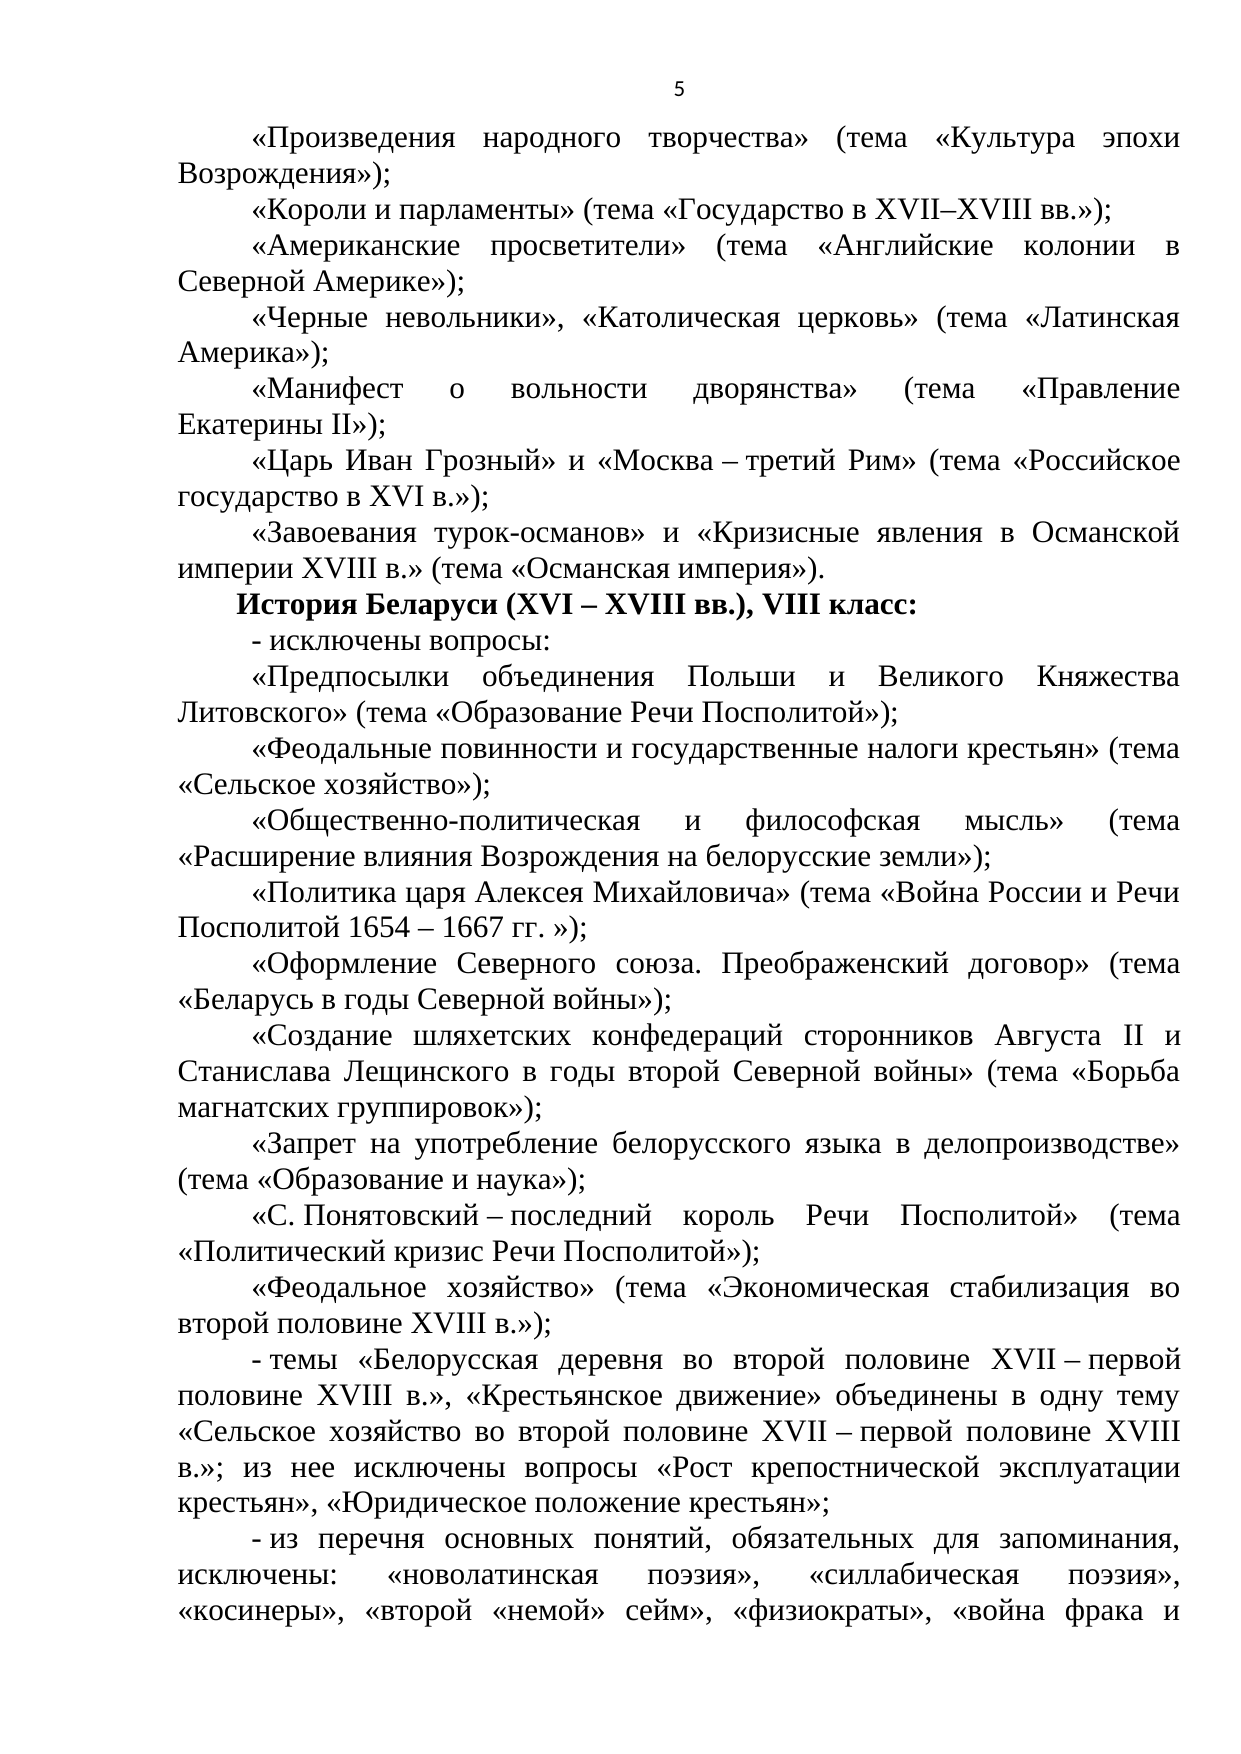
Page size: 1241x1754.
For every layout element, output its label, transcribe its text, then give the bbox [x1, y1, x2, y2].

text История Беларуси (XVI – XVIII вв.), VIII класс: [177, 585, 1181, 621]
text «Завоевания турок-османов» и «Кризисные явления в Османской империи XVIII в.» (тема «Османская империя»). [177, 513, 1181, 585]
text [177, 1520, 1181, 1627]
text «Черные невольники», «Католическая церковь» (тема «Латинская Америка»); [177, 298, 1181, 370]
text «Общественно-политическая и философская мысль» (тема «Расширение влияния Возрождения на белорусские земли»); [177, 801, 1181, 873]
text «Произведения народного творчества» (тема «Культура эпохи Возрождения»); [177, 118, 1181, 190]
text - темы «Белорусская деревня во второй половине XVII – первой половине XVIII в.», «Крестьянское движение» объединены в одну тему «Сельское хозяйство во второй половине XVII – первой половине XVIII в.»; из нее исключены вопросы «Рост крепостнической эксплуатации крестьян», «Юридическое положение крестьян»; [177, 1340, 1181, 1520]
text «Короли и парламенты» (тема «Государство в XVII–XVIII вв.»); [177, 190, 1181, 226]
text «Американские просветители» (тема «Английские колонии в Северной Америке»); [177, 226, 1181, 298]
text «Политика царя Алексея Михайловича» (тема «Война России и Речи Посполитой 1654 – 1667 гг. »); [177, 873, 1181, 945]
text «Феодальное хозяйство» (тема «Экономическая стабилизация во второй половине XVIII в.»); [177, 1268, 1181, 1340]
text «Манифест о вольности дворянства» (тема «Правление Екатерины II»); [177, 370, 1181, 442]
text - исключены вопросы: [177, 621, 1181, 657]
text «Предпосылки объединения Польши и Великого Княжества Литовского» (тема «Образование Речи Посполитой»); [177, 657, 1181, 729]
text «С. Понятовский – последний король Речи Посполитой» (тема «Политический кризис Речи Посполитой»); [177, 1196, 1181, 1268]
text «Феодальные повинности и государственные налоги крестьян» (тема «Сельское хозяйство»); [177, 729, 1181, 801]
text «Оформление Северного союза. Преображенский договор» (тема «Беларусь в годы Северной войны»); [177, 945, 1181, 1017]
text «Создание шляхетских конфедераций сторонников Августа II и Станислава Лещинского в годы второй Северной войны» (тема «Борьба магнатских группировок»); [177, 1017, 1181, 1124]
text «Царь Иван Грозный» и «Москва – третий Рим» (тема «Российское государство в XVI в.»); [177, 442, 1181, 513]
text «Запрет на употребление белорусского языка в делопроизводстве» (тема «Образование и наука»); [177, 1124, 1181, 1196]
